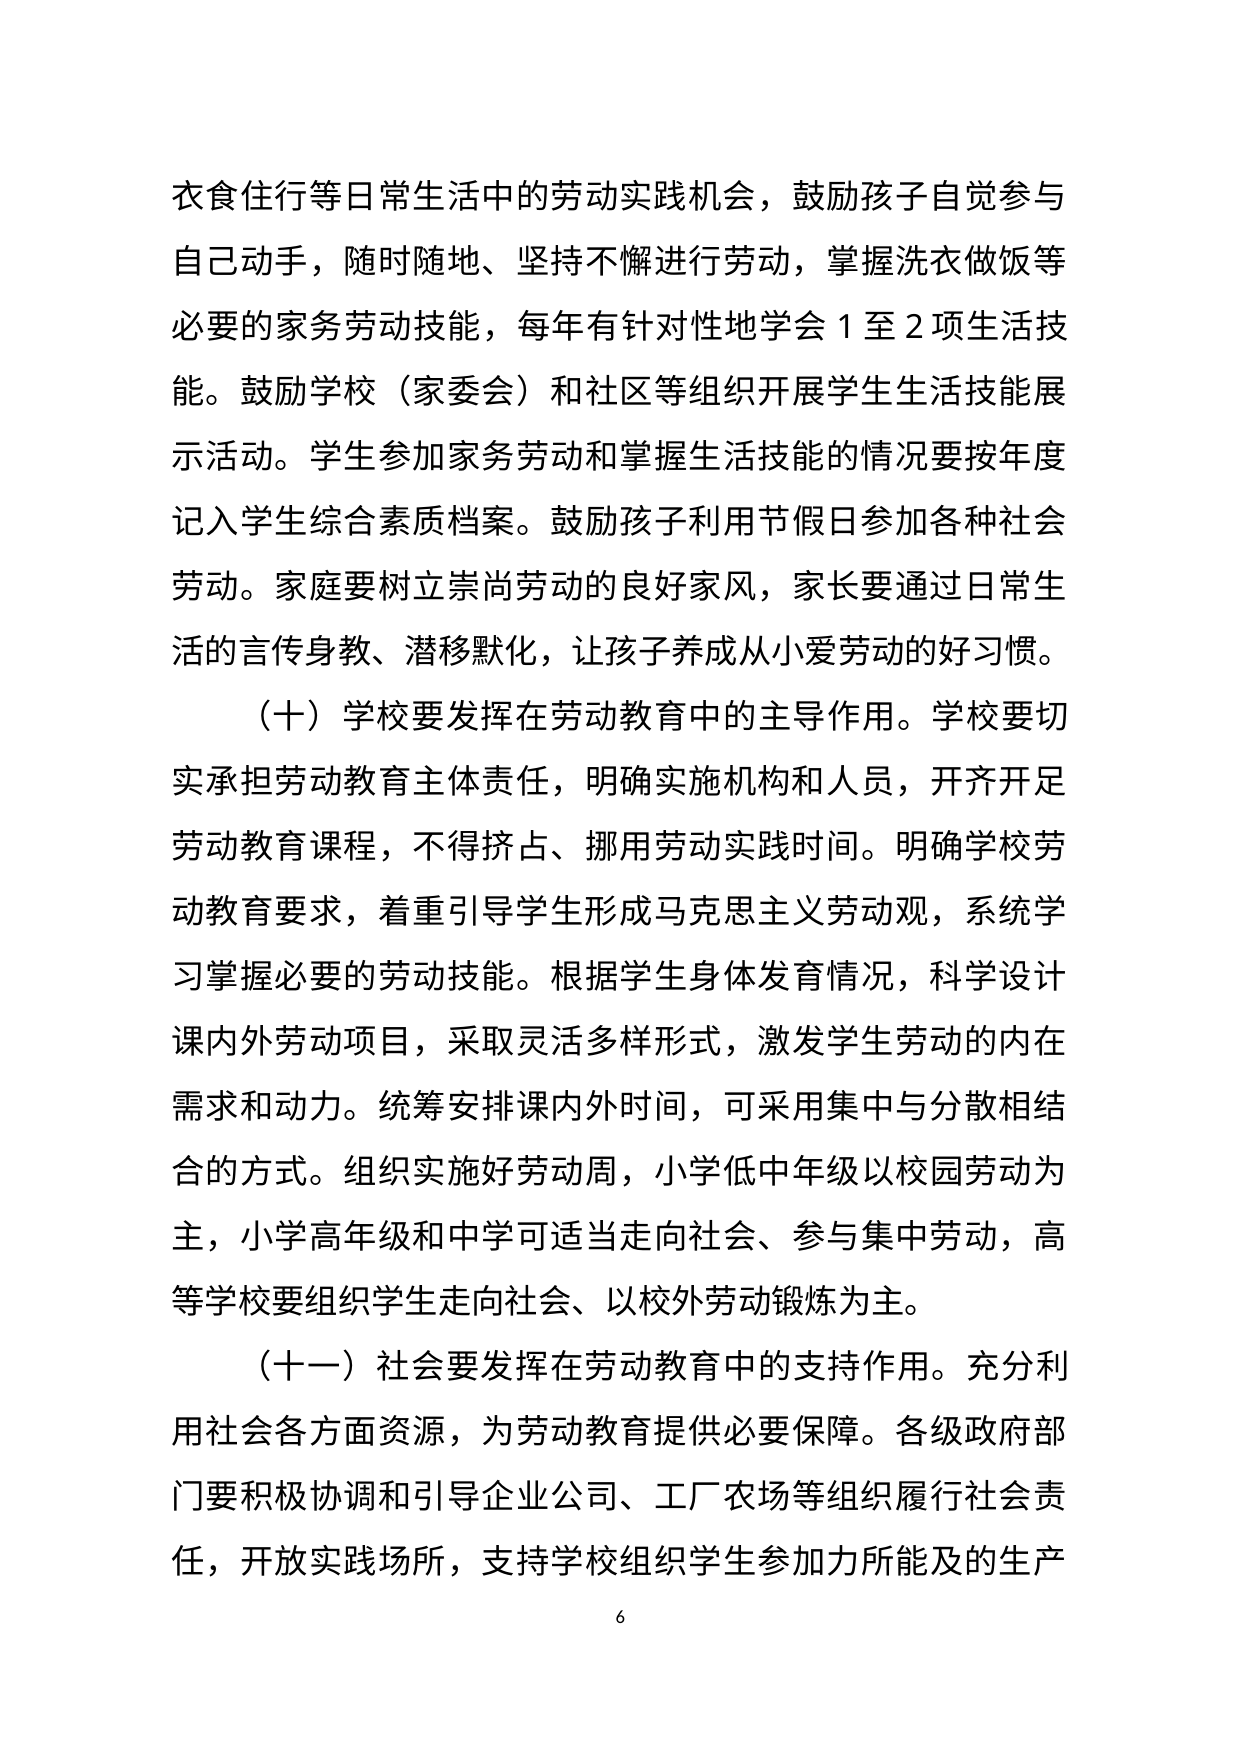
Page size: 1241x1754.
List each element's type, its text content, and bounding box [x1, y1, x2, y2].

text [171, 161, 1069, 681]
text （十）学校要发挥在劳动教育中的主导作用。学校要切实承担劳动教育主体责任，明确实施机构和人员，开齐开足劳动教育课程，不得挤占、挪用劳动实践时间。明确学校劳动教育要求，着重引导学生形成马克思主义劳动观，系统学习掌握必要的劳动技能。根据学生身体发育情况，科学设计课内外劳动项目，采取灵活多样形式，激发学生劳动的内在需求和动力。统筹安排课内外时间，可采用集中与分散相结合的方式。组织实施好劳动周，小学低中年级以校园劳动为主，小学高年级和中学可适当走向社会、参与集中劳动，高等学校要组织学生走向社会、以校外劳动锻炼为主。 [171, 681, 1069, 1331]
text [171, 1331, 1069, 1591]
